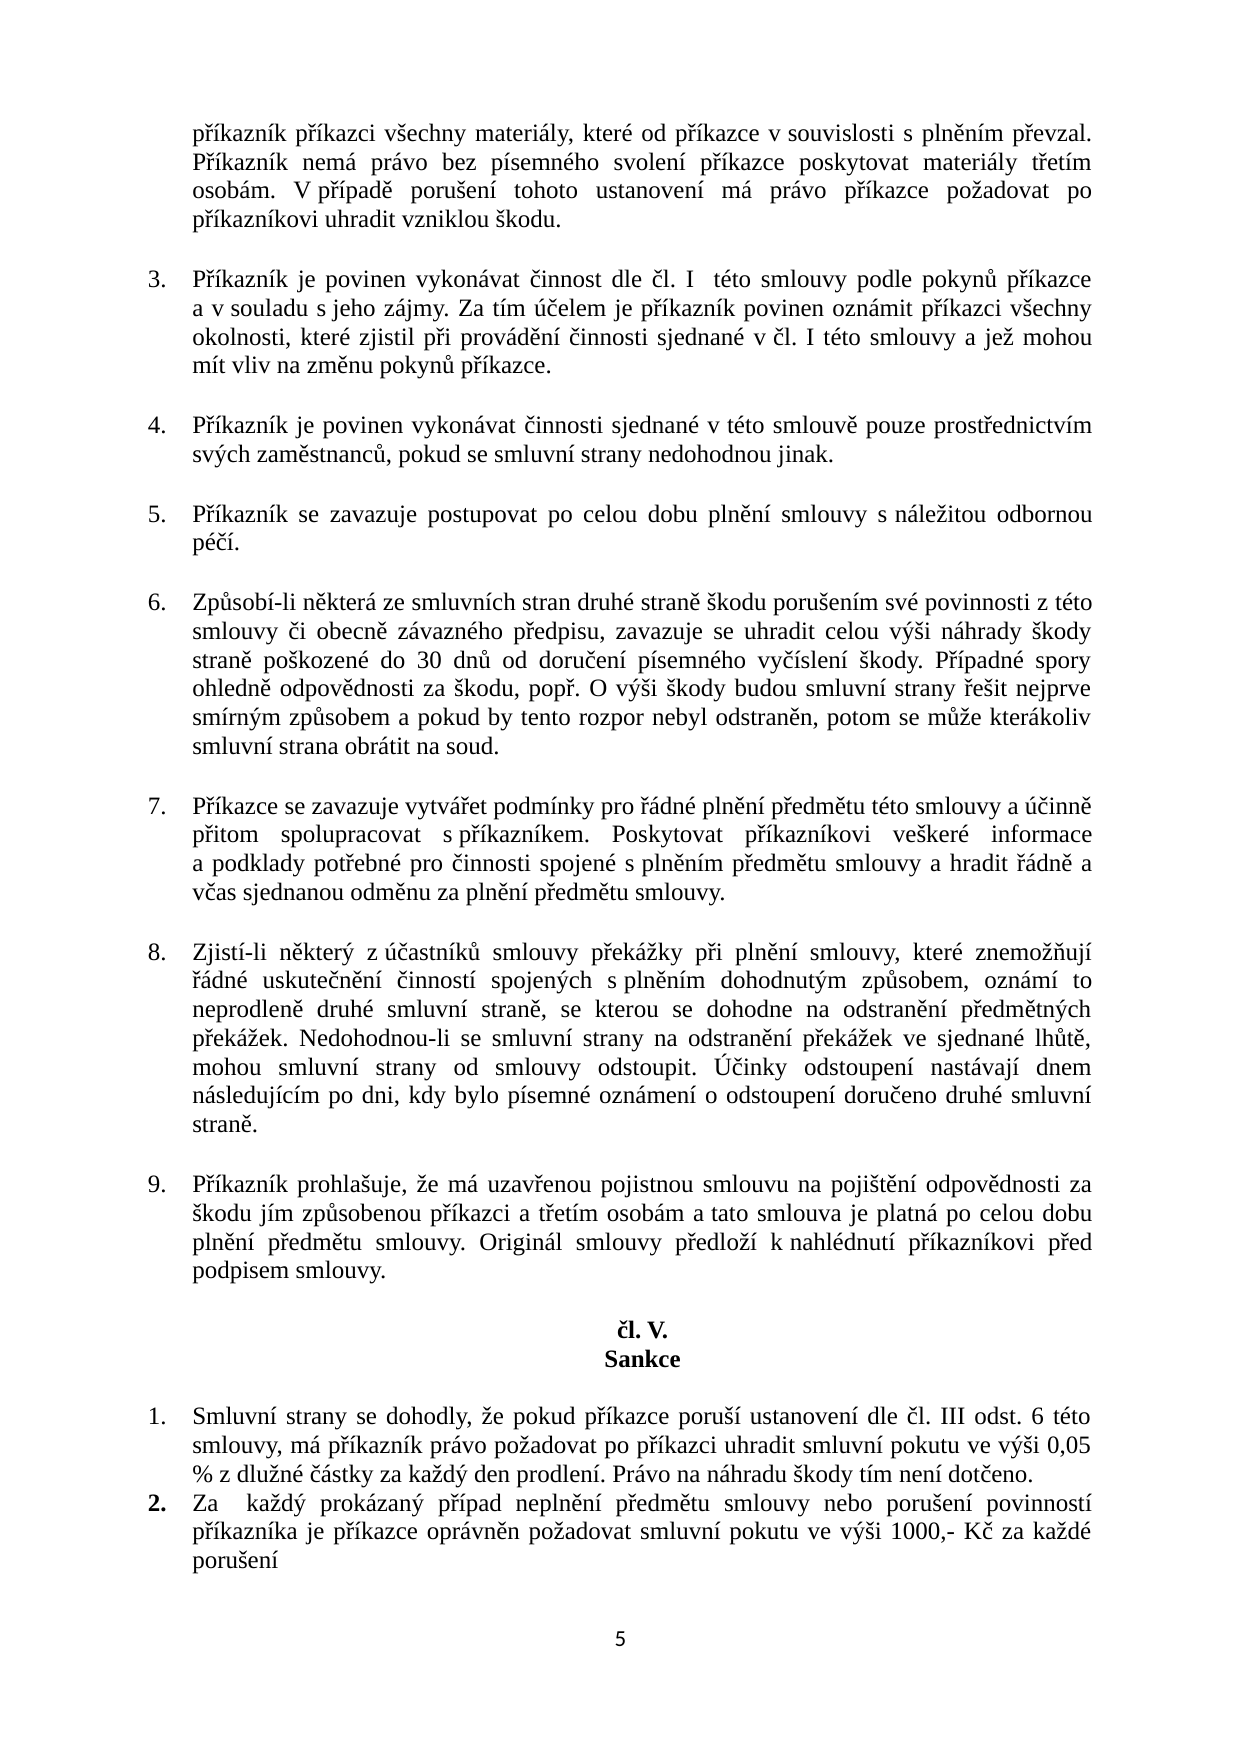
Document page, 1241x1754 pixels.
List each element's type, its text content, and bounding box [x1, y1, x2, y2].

list Příkazník prohlašuje, že má uzavřenou pojistnou smlouvu na pojištění odpovědnosti za škodu jím způsobenou příkazci a třetím osobám a tato smlouva je platná po celou dobu plnění předmětu smlouvy. Originál smlouvy předloží k nahlédnutí příkazníkovi před podpisem smlouvy. [148, 1169, 1092, 1284]
list Smluvní strany se dohodly, že pokud příkazce poruší ustanovení dle čl. III odst. 6 této smlouvy, má příkazník právo požadovat po příkazci uhradit smluvní pokutu ve výši 0,05 % z dlužné částky za každý den prodlení. Právo na náhradu škody tím není dotčeno. [148, 1401, 1092, 1488]
list Příkazce se zavazuje vytvářet podmínky pro řádné plnění předmětu této smlouvy a účinně přitom spolupracovat s příkazníkem. Poskytovat příkazníkovi veškeré informace a podklady potřebné pro činnosti spojené s plněním předmětu smlouvy a hradit řádně a včas sjednanou odměnu za plnění předmětu smlouvy. [148, 791, 1092, 906]
list Sankce [192, 1344, 1092, 1373]
list Příkazník je povinen vykonávat činnosti sjednané v této smlouvě pouze prostřednictvím svých zaměstnanců, pokud se smluvní strany nedohodnou jinak. [148, 410, 1092, 468]
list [148, 118, 1092, 233]
list Způsobí-li některá ze smluvních stran druhé straně škodu porušením své povinnosti z této smlouvy či obecně závazného předpisu, zavazuje se uhradit celou výši náhrady škody straně poškozené do 30 dnů od doručení písemného vyčíslení škody. Případné spory ohledně odpovědnosti za škodu, popř. O výši škody budou smluvní strany řešit nejprve smírným způsobem a pokud by tento rozpor nebyl odstraněn, potom se může kterákoliv smluvní strana obrátit na soud. [148, 587, 1092, 760]
list Příkazník se zavazuje postupovat po celou dobu plnění smlouvy s náležitou odbornou péčí. [148, 499, 1092, 556]
list Zjistí-li některý z účastníků smlouvy překážky při plnění smlouvy, které znemožňují řádné uskutečnění činností spojených s plněním dohodnutým způsobem, oznámí to neprodleně druhé smluvní straně, se kterou se dohodne na odstranění předmětných překážek. Nedohodnou-li se smluvní strany na odstranění překážek ve sjednané lhůtě, mohou smluvní strany od smlouvy odstoupit. Účinky odstoupení nastávají dnem následujícím po dni, kdy bylo písemné oznámení o odstoupení doručeno druhé smluvní straně. [148, 937, 1092, 1138]
list čl. V. [192, 1315, 1092, 1344]
list Za každý prokázaný případ neplnění předmětu smlouvy nebo porušení povinností příkazníka je příkazce oprávněn požadovat smluvní pokutu ve výši 1000,- Kč za každé porušení [148, 1488, 1092, 1574]
list Příkazník je povinen vykonávat činnost dle čl. I této smlouvy podle pokynů příkazce a v souladu s jeho zájmy. Za tím účelem je příkazník povinen oznámit příkazci všechny okolnosti, které zjistil při provádění činnosti sjednané v čl. I této smlouvy a jež mohou mít vliv na změnu pokynů příkazce. [148, 264, 1092, 379]
